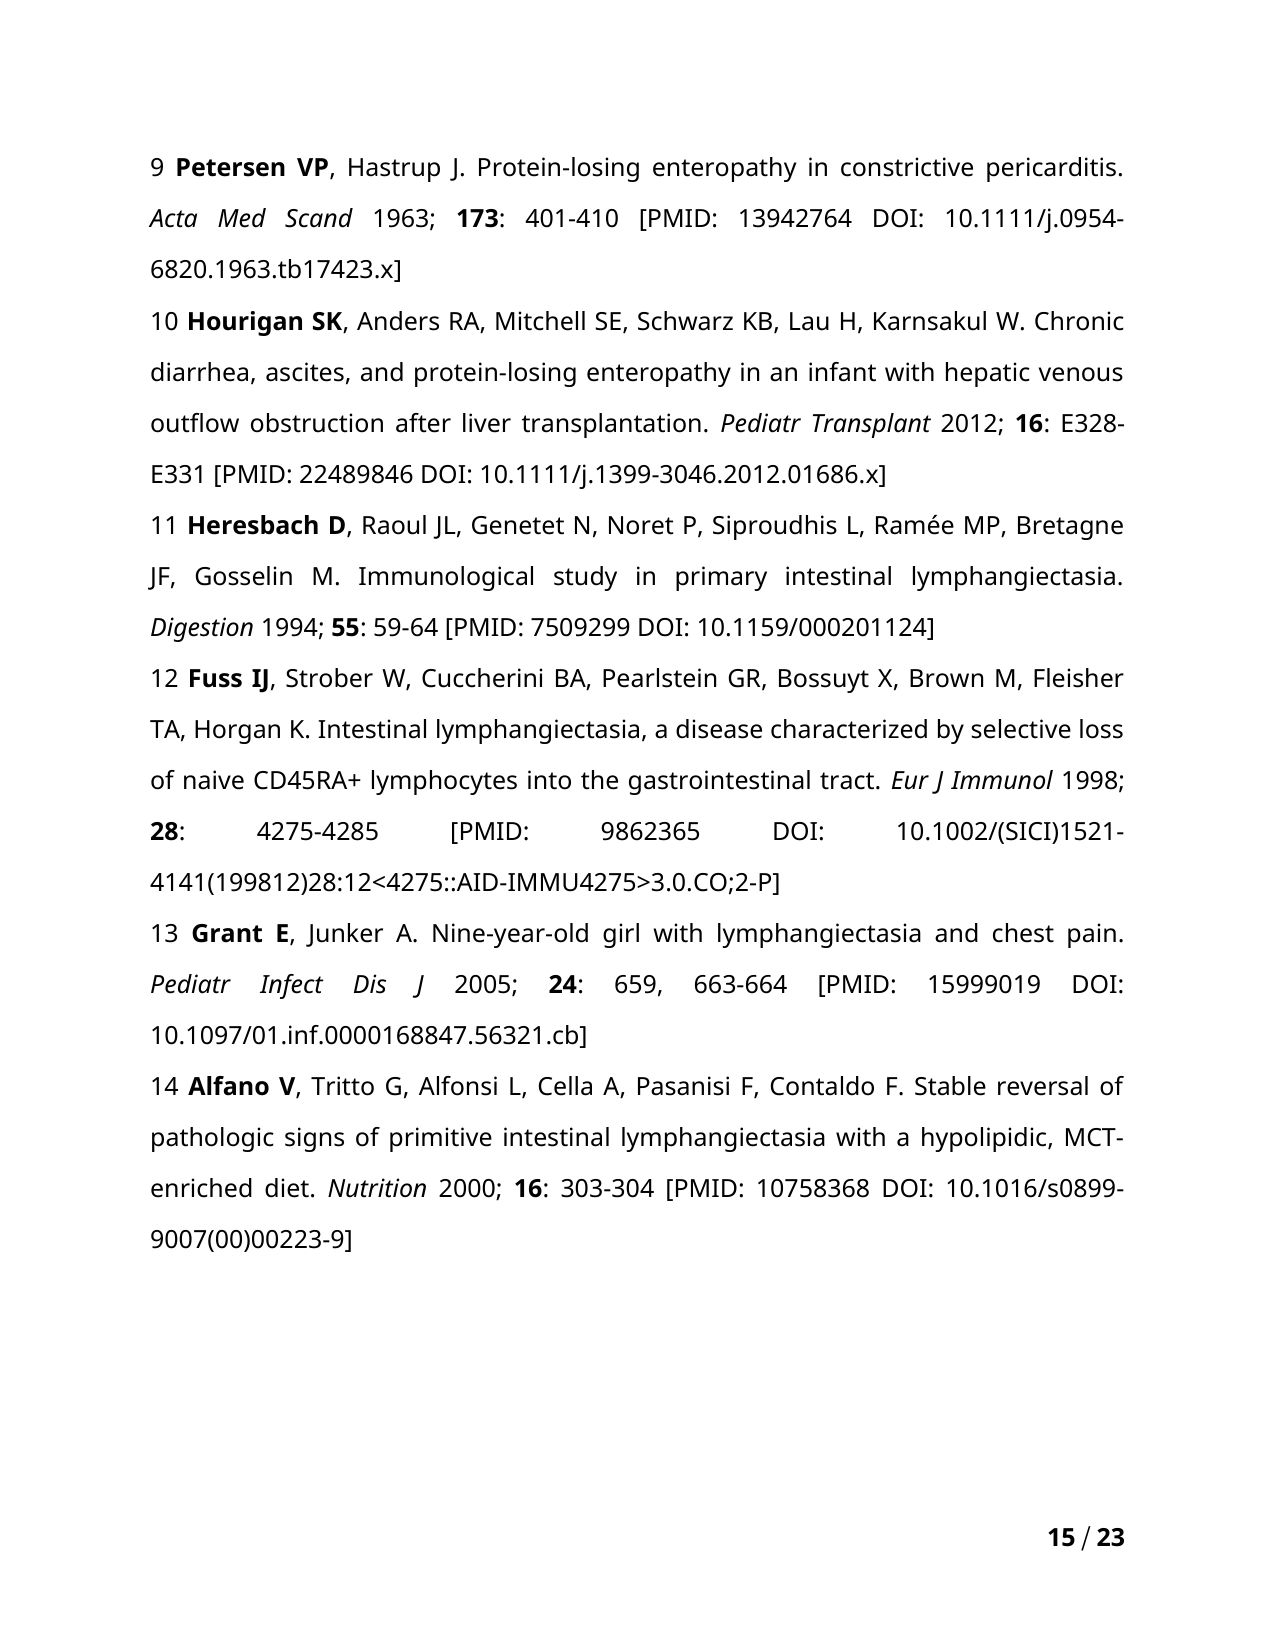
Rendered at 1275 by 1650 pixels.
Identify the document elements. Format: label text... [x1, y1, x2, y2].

text 9 Petersen VP, Hastrup J. Protein-losing enteropathy in constrictive pericarditis. Acta Med Scand 1963; 173: 401-410 [PMID: 13942764 DOI: 10.1111/j.0954-6820.1963.tb17423.x] [150, 150, 1125, 286]
text 14 Alfano V, Tritto G, Alfonsi L, Cella A, Pasanisi F, Contaldo F. Stable reversal of pathologic signs of primitive intestinal lymphangiectasia with a hypolipidic, MCT-enriched diet. Nutrition 2000; 16: 303-304 [PMID: 10758368 DOI: 10.1016/s0899-9007(00)00223-9] [150, 1069, 1125, 1256]
text 12 Fuss IJ, Strober W, Cuccherini BA, Pearlstein GR, Bossuyt X, Brown M, Fleisher TA, Horgan K. Intestinal lymphangiectasia, a disease characterized by selective loss of naive CD45RA+ lymphocytes into the gastrointestinal tract. Eur J Immunol 1998; 28: 4275-4285 [PMID: 9862365 DOI: 10.1002/(SICI)1521-4141(199812)28:12<4275::AID-IMMU4275>3.0.CO;2-P] [150, 660, 1125, 899]
text 10 Hourigan SK, Anders RA, Mitchell SE, Schwarz KB, Lau H, Karnsakul W. Chronic diarrhea, ascites, and protein-losing enteropathy in an infant with hepatic venous outflow obstruction after liver transplantation. Pediatr Transplant 2012; 16: E328-E331 [PMID: 22489846 DOI: 10.1111/j.1399-3046.2012.01686.x] [150, 303, 1125, 490]
text 11 Heresbach D, Raoul JL, Genetet N, Noret P, Siproudhis L, Ramée MP, Bretagne JF, Gosselin M. Immunological study in primary intestinal lymphangiectasia. Digestion 1994; 55: 59-64 [PMID: 7509299 DOI: 10.1159/000201124] [150, 507, 1125, 643]
text 13 Grant E, Junker A. Nine-year-old girl with lymphangiectasia and chest pain. Pediatr Infect Dis J 2005; 24: 659, 663-664 [PMID: 15999019 DOI: 10.1097/01.inf.0000168847.56321.cb] [150, 916, 1125, 1052]
